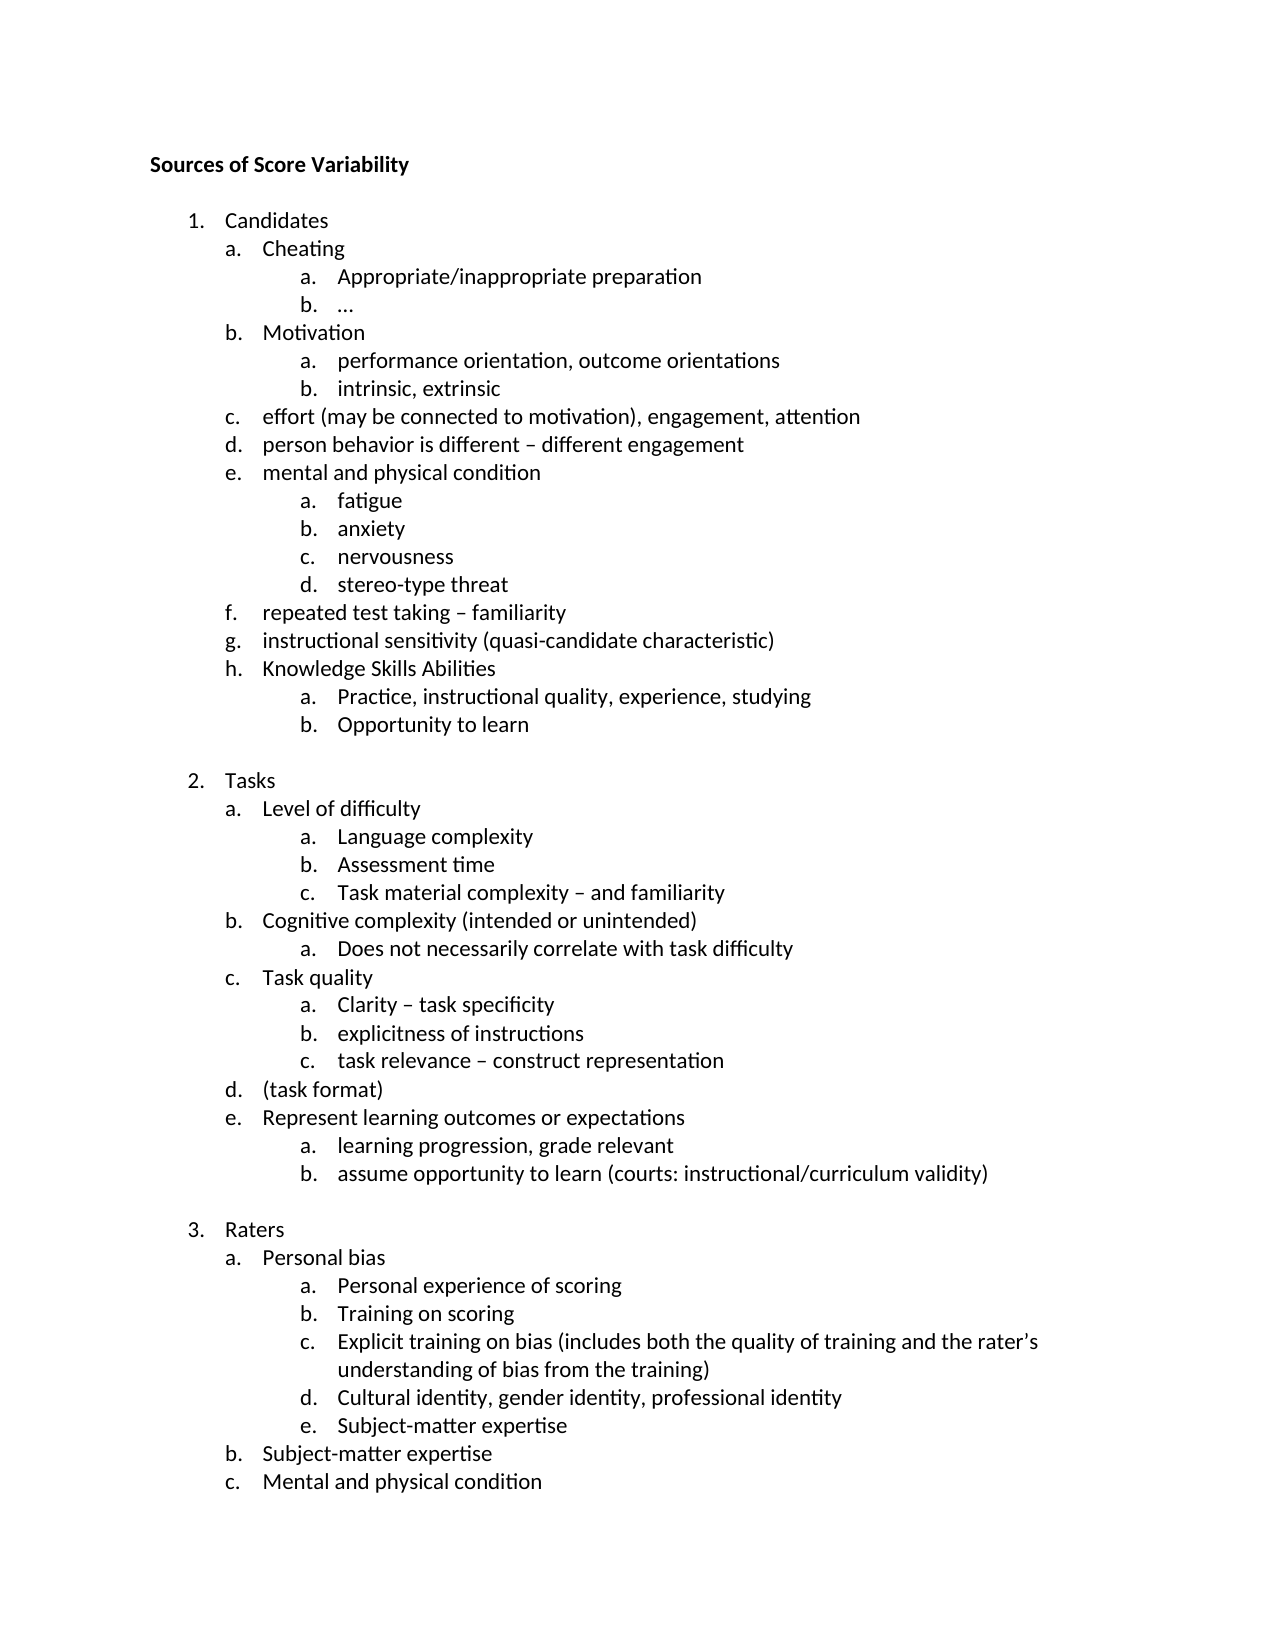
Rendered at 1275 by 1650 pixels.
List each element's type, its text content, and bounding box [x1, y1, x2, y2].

list Clarity – task specificity [300, 991, 1125, 1019]
list Does not necessarily correlate with task difficulty [300, 934, 1125, 963]
list Task quality [225, 963, 1125, 991]
list stereo-type threat [300, 570, 1125, 598]
list anxiety [300, 514, 1125, 542]
list Subject-matter expertise [225, 1439, 1125, 1467]
list Cheating [225, 234, 1125, 262]
list Represent learning outcomes or expectations [225, 1103, 1125, 1131]
list Tasks [187, 766, 1125, 794]
list assume opportunity to learn (courts: instructional/curriculum validity) [300, 1159, 1125, 1187]
list nervousness [300, 542, 1125, 570]
list Raters [187, 1215, 1125, 1243]
list Assessment time [300, 851, 1125, 878]
list Level of difficulty [225, 794, 1125, 822]
list Motivation [225, 318, 1125, 346]
list learning progression, grade relevant [300, 1131, 1125, 1159]
list Personal experience of scoring [300, 1271, 1125, 1299]
list Subject-matter expertise [300, 1411, 1125, 1439]
list effort (may be connected to motivation), engagement, attention [225, 402, 1125, 430]
list Language complexity [300, 822, 1125, 851]
list intrinsic, extrinsic [300, 374, 1125, 402]
list fatigue [300, 486, 1125, 514]
list mental and physical condition [225, 458, 1125, 486]
list Candidates [187, 206, 1125, 234]
list (task format) [225, 1075, 1125, 1103]
list repeated test taking – familiarity [225, 598, 1125, 626]
list instructional sensitivity (quasi-candidate characteristic) [225, 626, 1125, 654]
list Appropriate/inappropriate preparation [300, 262, 1125, 290]
text Sources of Score Variability [150, 150, 1125, 178]
list task relevance – construct representation [300, 1047, 1125, 1075]
list Training on scoring [300, 1299, 1125, 1327]
list performance orientation, outcome orientations [300, 346, 1125, 374]
list explicitness of instructions [300, 1019, 1125, 1047]
list person behavior is different – different engagement [225, 430, 1125, 458]
list Cultural identity, gender identity, professional identity [300, 1383, 1125, 1411]
list … [300, 290, 1125, 318]
list Knowledge Skills Abilities [225, 654, 1125, 682]
list Opportunity to learn [300, 710, 1125, 738]
list Practice, instructional quality, experience, studying [300, 682, 1125, 710]
list Personal bias [225, 1243, 1125, 1271]
list Cognitive complexity (intended or unintended) [225, 907, 1125, 934]
list Mental and physical condition [225, 1467, 1125, 1495]
list Task material complexity – and familiarity [300, 878, 1125, 907]
list Explicit training on bias (includes both the quality of training and the rater’s understanding of bias from the training) [300, 1327, 1125, 1383]
